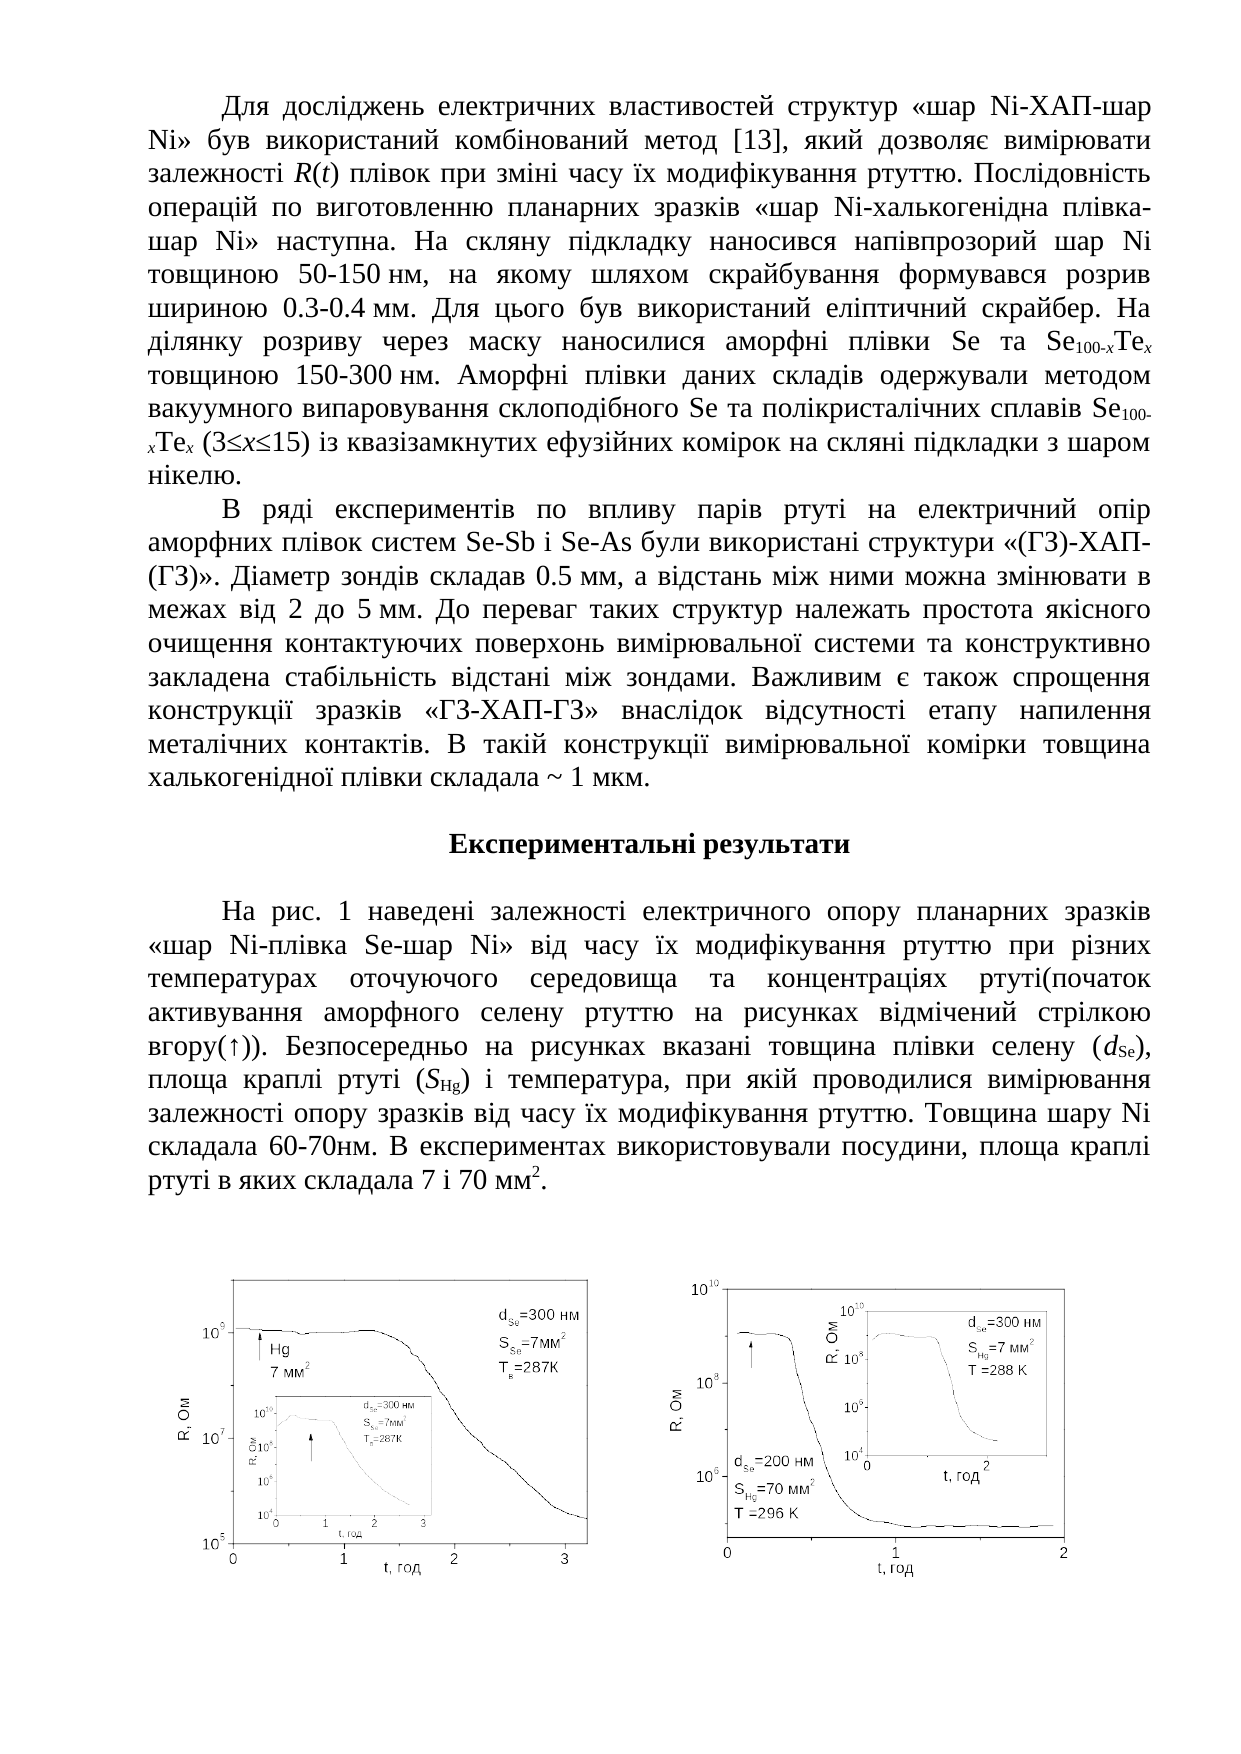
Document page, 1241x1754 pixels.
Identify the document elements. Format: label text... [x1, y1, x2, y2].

text Для досліджень електричних властивостей структур «шар Ni-ХАП-шар Ni» був використаний комбінований метод [13], який дозволяє вимірювати залежності R(t) плівок при зміні часу їх модифікування ртуттю. Послідовність операцій по виготовленню планарних зразків «шар Ni-халькогенідна плівка-шар Ni» наступна. На скляну підкладку наносився напівпрозорий шар Ni товщиною 50-150 нм, на якому шляхом скрайбування формувався розрив шириною 0.3-0.4 мм. Для цього був використаний еліптичний скрайбер. На ділянку розриву через маску наносилися аморфні плівки Se та Se100-xTex товщиною 150-300 нм. Аморфні плівки даних складів одержували методом вакуумного випаровування склоподібного Se та полікристалічних сплавів Se100-xTex (3≤x≤15) із квазізамкнутих ефузійних комірок на скляні підкладки з шаром нікелю. [148, 88, 1152, 491]
text Експериментальні результати [148, 826, 1152, 860]
text В ряді експериментів по впливу парів ртуті на електричний опір аморфних плівок систем Se-Sb і Se-As були використані структури «(ГЗ)-ХАП- (ГЗ)». Діаметр зондів складав 0.5 мм, а відстань між ними можна змінювати в межах від 2 до 5 мм. До переваг таких структур належать простота якісного очищення контактуючих поверхонь вимірювальної системи та конструктивно закладена стабільність відстані між зондами. Важливим є також спрощення конструкції зразків «ГЗ-ХАП-ГЗ» внаслідок відсутності етапу напилення металічних контактів. В такій конструкції вимірювальної комірки товщина халькогенідної плівки складала ~ 1 мкм. [148, 491, 1152, 793]
text На рис. 1 наведені залежності електричного опору планарних зразків «шар Ni-плівка Se-шар Ni» від часу їх модифікування ртуттю при різних температурах оточуючого середовища та концентраціях ртуті(початок активування аморфного селену ртуттю на рисунках відмічений стрілкою вгору(↑)). Безпосередньо на рисунках вказані товщина плівки селену (dSe), площа краплі ртуті (SHg) і температура, при якій проводилися вимірювання залежності опору зразків від часу їх модифікування ртуттю. Товщина шару Ni складала 60-70нм. В експериментах використовували посудини, площа краплі ртуті в яких складала 7 і 70 мм2. [148, 893, 1152, 1195]
